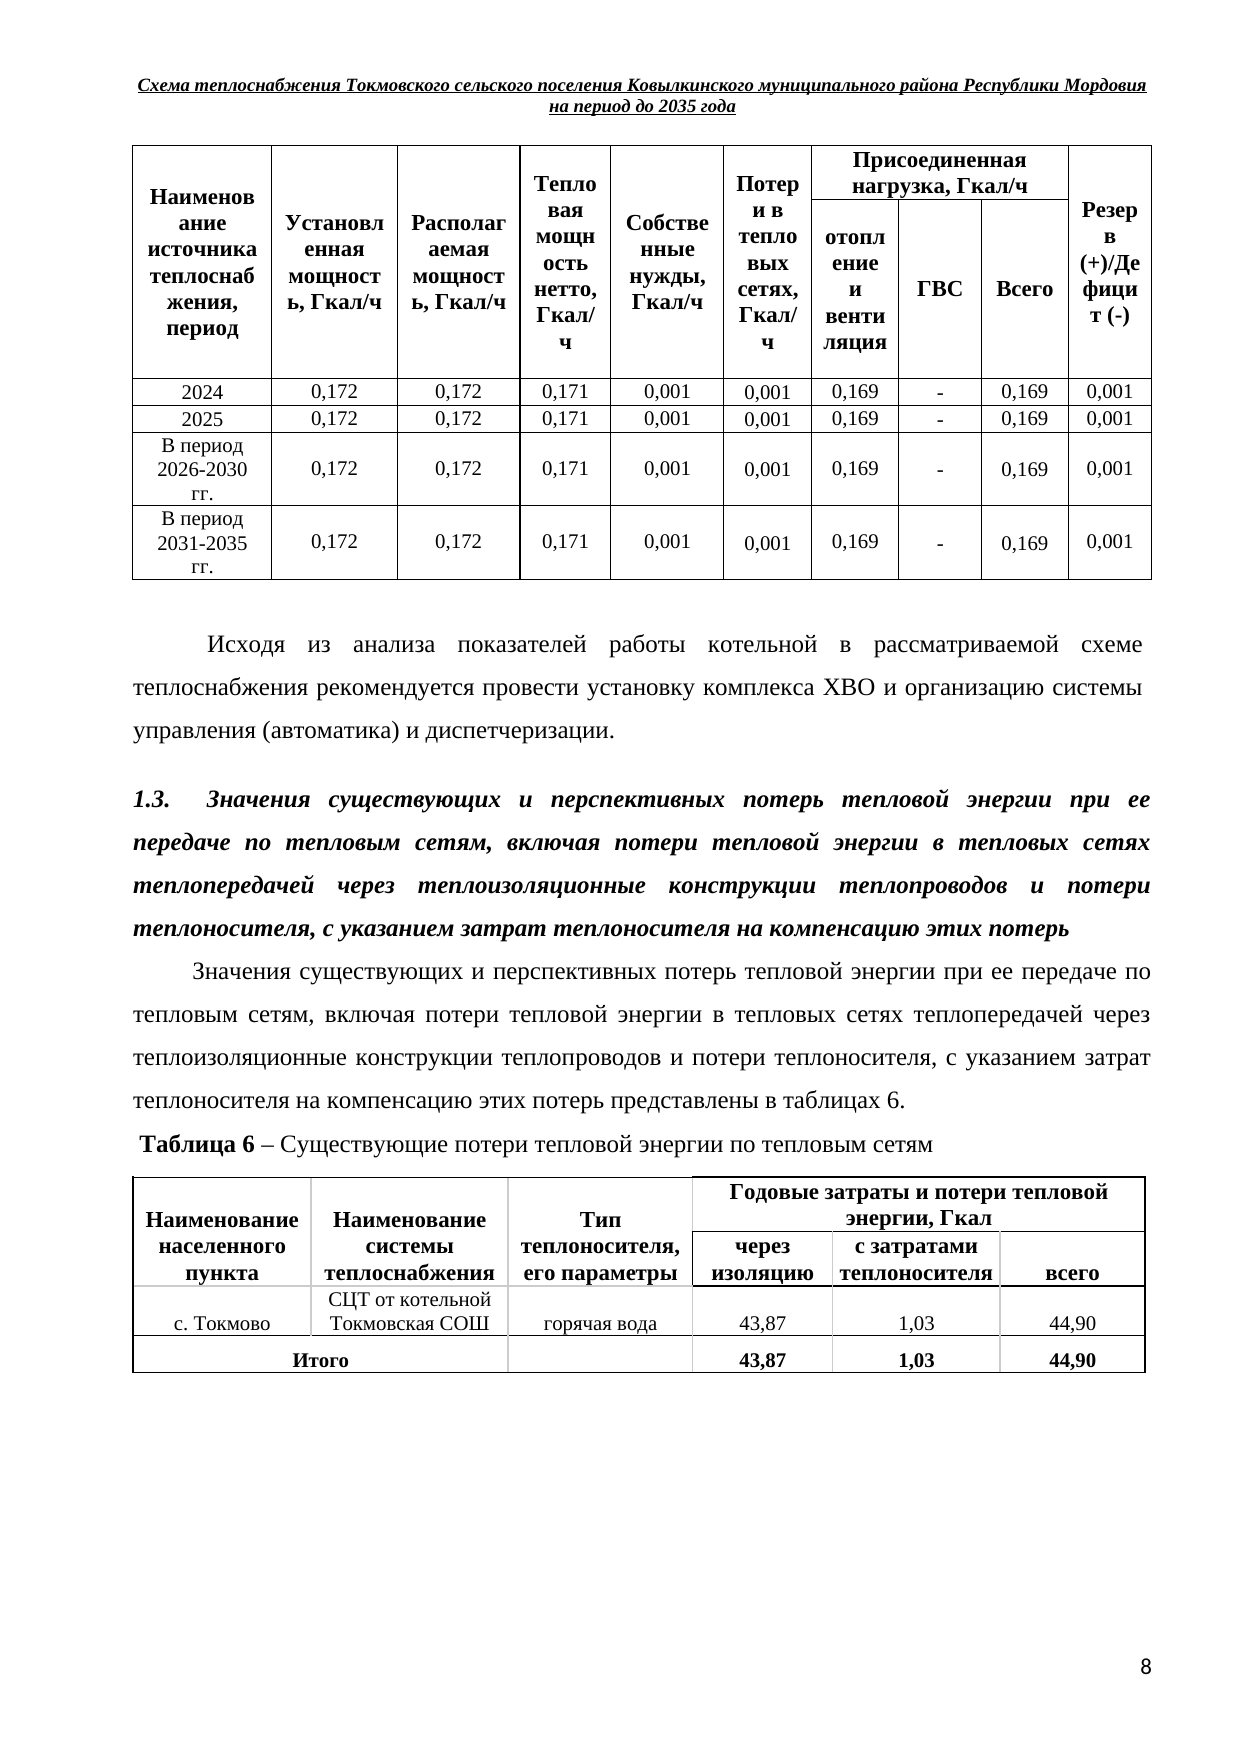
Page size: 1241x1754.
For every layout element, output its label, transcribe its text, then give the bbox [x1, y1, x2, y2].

table_cell - [899, 433, 981, 505]
table_cell 0,172 [272, 433, 397, 505]
table_cell 0,171 [521, 506, 610, 578]
table_header Установленная мощность, Гкал/ч [272, 146, 397, 378]
table_header Годовые затраты и потери тепловой энергии, Гкал [693, 1178, 1144, 1231]
table_header Располагаемая мощность, Гкал/ч [398, 146, 519, 378]
text Исходя из анализа показателей работы котельной в рассматриваемой схеме теплоснабжения рекомендуется провести установку комплекса ХВО и организацию системы управления (автоматика) и диспетчеризации. [133, 629, 1143, 744]
table_cell ГВС [899, 200, 981, 378]
table_cell горячая вода [509, 1287, 692, 1334]
table_cell 0,001 [1069, 406, 1151, 432]
table_cell В период 2026-2030 гг. [133, 433, 271, 505]
table_cell 0,001 [1069, 506, 1151, 578]
table_cell 0,001 [724, 433, 811, 505]
table_cell 0,001 [724, 506, 811, 578]
table_cell 0,169 [982, 506, 1068, 578]
table_cell - [899, 379, 981, 405]
table_header Тип теплоносителя, его параметры [509, 1178, 692, 1285]
table_header Присоединенная нагрузка, Гкал/ч [812, 146, 1068, 199]
table_cell 0,169 [982, 406, 1068, 432]
table_cell 0,001 [1069, 379, 1151, 405]
table_header Резерв (+)/Дефицит (-) [1069, 146, 1151, 378]
table_header Тепловая мощность нетто, Гкал/ч [521, 146, 610, 378]
table_cell - [899, 406, 981, 432]
table_cell 0,001 [1069, 433, 1151, 505]
table_cell - [899, 506, 981, 578]
table_header Потери в тепловых сетях, Гкал/ч [724, 146, 811, 378]
table_cell 0,169 [982, 433, 1068, 505]
table_cell 0,172 [398, 506, 519, 578]
table_cell 0,172 [398, 433, 519, 505]
table_cell Всего [982, 200, 1068, 378]
table_cell 0,172 [398, 379, 519, 405]
table_cell СЦТ от котельной Токмовская СОШ [312, 1287, 507, 1334]
table_cell 0,001 [611, 379, 723, 405]
table_cell 0,001 [611, 406, 723, 432]
table_cell 2025 [133, 406, 271, 432]
table_header Наименование системы теплоснабжения [312, 1178, 507, 1285]
table_cell 43,87 [693, 1287, 832, 1334]
table_cell с затратами теплоносителя [833, 1232, 999, 1285]
table_cell 0,169 [812, 406, 898, 432]
subtitle 1.3. Значения существующих и перспективных потерь тепловой энергии при ее передаче по тепловым сетям, включая потери тепловой энергии в тепловых сетях теплопередачей через теплоизоляционные конструкции теплопроводов и потери теплоносителя, с указанием затрат теплоносителя на компенсацию этих потерь [133, 784, 1152, 942]
table_cell 0,169 [812, 506, 898, 578]
table_cell с. Токмово [134, 1287, 310, 1334]
table_header Наименование источника теплоснабжения, период [133, 146, 271, 378]
table_cell 0,172 [272, 379, 397, 405]
table_cell 0,171 [521, 379, 610, 405]
table_cell 0,171 [521, 433, 610, 505]
text Значения существующих и перспективных потерь тепловой энергии при ее передаче по тепловым сетям, включая потери тепловой энергии в тепловых сетях теплопередачей через теплоизоляционные конструкции теплопроводов и потери теплоносителя, с указанием затрат теплоносителя на компенсацию этих потерь представлены в таблицах 6. [133, 956, 1152, 1114]
table_cell 1,03 [833, 1336, 999, 1372]
table_cell 0,001 [724, 379, 811, 405]
table_cell 0,001 [611, 433, 723, 505]
table_cell В период 2031-2035 гг. [133, 506, 271, 578]
table_cell Итого [134, 1336, 507, 1372]
table_cell 0,001 [724, 406, 811, 432]
table_cell 44,90 [1001, 1336, 1144, 1372]
table_cell 43,87 [693, 1336, 832, 1372]
table_cell 0,169 [812, 433, 898, 505]
table_header Собственные нужды, Гкал/ч [611, 146, 723, 378]
table_cell 0,172 [272, 506, 397, 578]
table_cell 0,169 [982, 379, 1068, 405]
table_cell [509, 1336, 692, 1372]
table_cell 2024 [133, 379, 271, 405]
table_cell 0,001 [611, 506, 723, 578]
table_cell 0,172 [272, 406, 397, 432]
text Таблица 6 – Существующие потери тепловой энергии по тепловым сетям [133, 1129, 1152, 1157]
table_cell 0,169 [812, 379, 898, 405]
table_cell отопление и вентиляция [812, 200, 898, 378]
table_cell всего [1001, 1232, 1144, 1285]
table_cell 1,03 [833, 1287, 999, 1334]
table_cell 44,90 [1001, 1287, 1144, 1334]
table_cell 0,172 [398, 406, 519, 432]
table_cell через изоляцию [693, 1232, 832, 1285]
table_header Наименование населенного пункта [134, 1178, 310, 1285]
table_cell 0,171 [521, 406, 610, 432]
